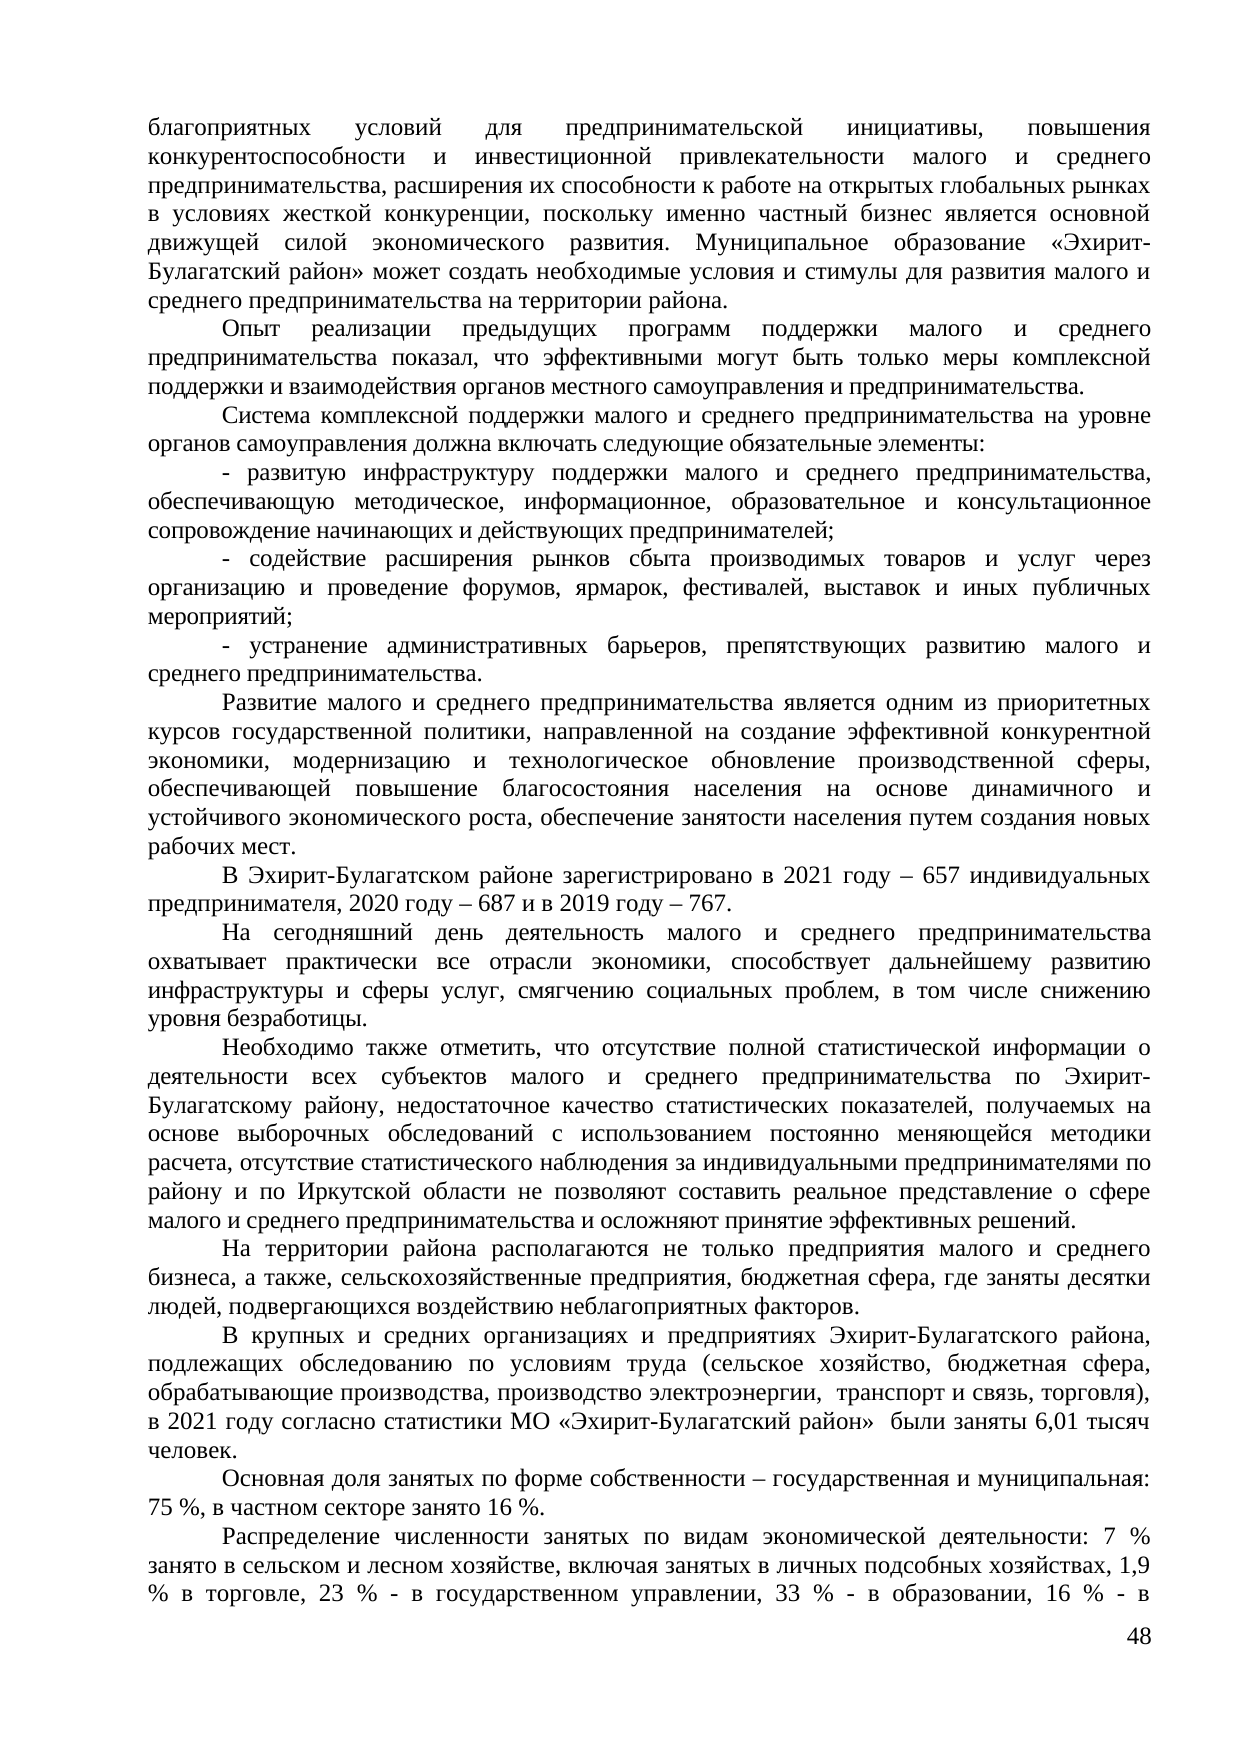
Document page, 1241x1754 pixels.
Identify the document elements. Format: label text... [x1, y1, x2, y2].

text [148, 1521, 1152, 1607]
text - устранение административных барьеров, препятствующих развитию малого и среднего предпринимательства. [148, 630, 1152, 687]
text На территории района располагаются не только предприятия малого и среднего бизнеса, а также, сельскохозяйственные предприятия, бюджетная сфера, где заняты десятки людей, подвергающихся воздействию неблагоприятных факторов. [148, 1233, 1152, 1320]
text На сегодняшний день деятельность малого и среднего предпринимательства охватывает практически все отрасли экономики, способствует дальнейшему развитию инфраструктуры и сферы услуг, смягчению социальных проблем, в том числе снижению уровня безработицы. [148, 917, 1152, 1032]
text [148, 112, 1152, 313]
text Опыт реализации предыдущих программ поддержки малого и среднего предпринимательства показал, что эффективными могут быть только меры комплексной поддержки и взаимодействия органов местного самоуправления и предпринимательства. [148, 313, 1152, 400]
text Развитие малого и среднего предпринимательства является одним из приоритетных курсов государственной политики, направленной на создание эффективной конкурентной экономики, модернизацию и технологическое обновление производственной сферы, обеспечивающей повышение благосостояния населения на основе динамичного и устойчивого экономического роста, обеспечение занятости населения путем создания новых рабочих мест. [148, 687, 1152, 860]
text Основная доля занятых по форме собственности – государственная и муниципальная: 75 %, в частном секторе занято 16 %. [148, 1463, 1152, 1521]
text Система комплексной поддержки малого и среднего предпринимательства на уровне органов самоуправления должна включать следующие обязательные элементы: [148, 400, 1152, 457]
text В Эхирит-Булагатском районе зарегистрировано в 2021 году – 657 индивидуальных предпринимателя, 2020 году – 687 и в 2019 году – 767. [148, 860, 1152, 917]
text - развитую инфраструктуру поддержки малого и среднего предпринимательства, обеспечивающую методическое, информационное, образовательное и консультационное сопровождение начинающих и действующих предпринимателей; [148, 457, 1152, 543]
text В крупных и средних организациях и предприятиях Эхирит-Булагатского района, подлежащих обследованию по условиям труда (сельское хозяйство, бюджетная сфера, обрабатывающие производства, производство электроэнергии, транспорт и связь, торговля), в 2021 году согласно статистики МО «Эхирит-Булагатский район» были заняты 6,01 тысяч человек. [148, 1320, 1152, 1463]
text - содействие расширения рынков сбыта производимых товаров и услуг через организацию и проведение форумов, ярмарок, фестивалей, выставок и иных публичных мероприятий; [148, 543, 1152, 630]
text Необходимо также отметить, что отсутствие полной статистической информации о деятельности всех субъектов малого и среднего предпринимательства по Эхирит-Булагатскому району, недостаточное качество статистических показателей, получаемых на основе выборочных обследований с использованием постоянно меняющейся методики расчета, отсутствие статистического наблюдения за индивидуальными предпринимателями по району и по Иркутской области не позволяют составить реальное представление о сфере малого и среднего предпринимательства и осложняют принятие эффективных решений. [148, 1032, 1152, 1233]
